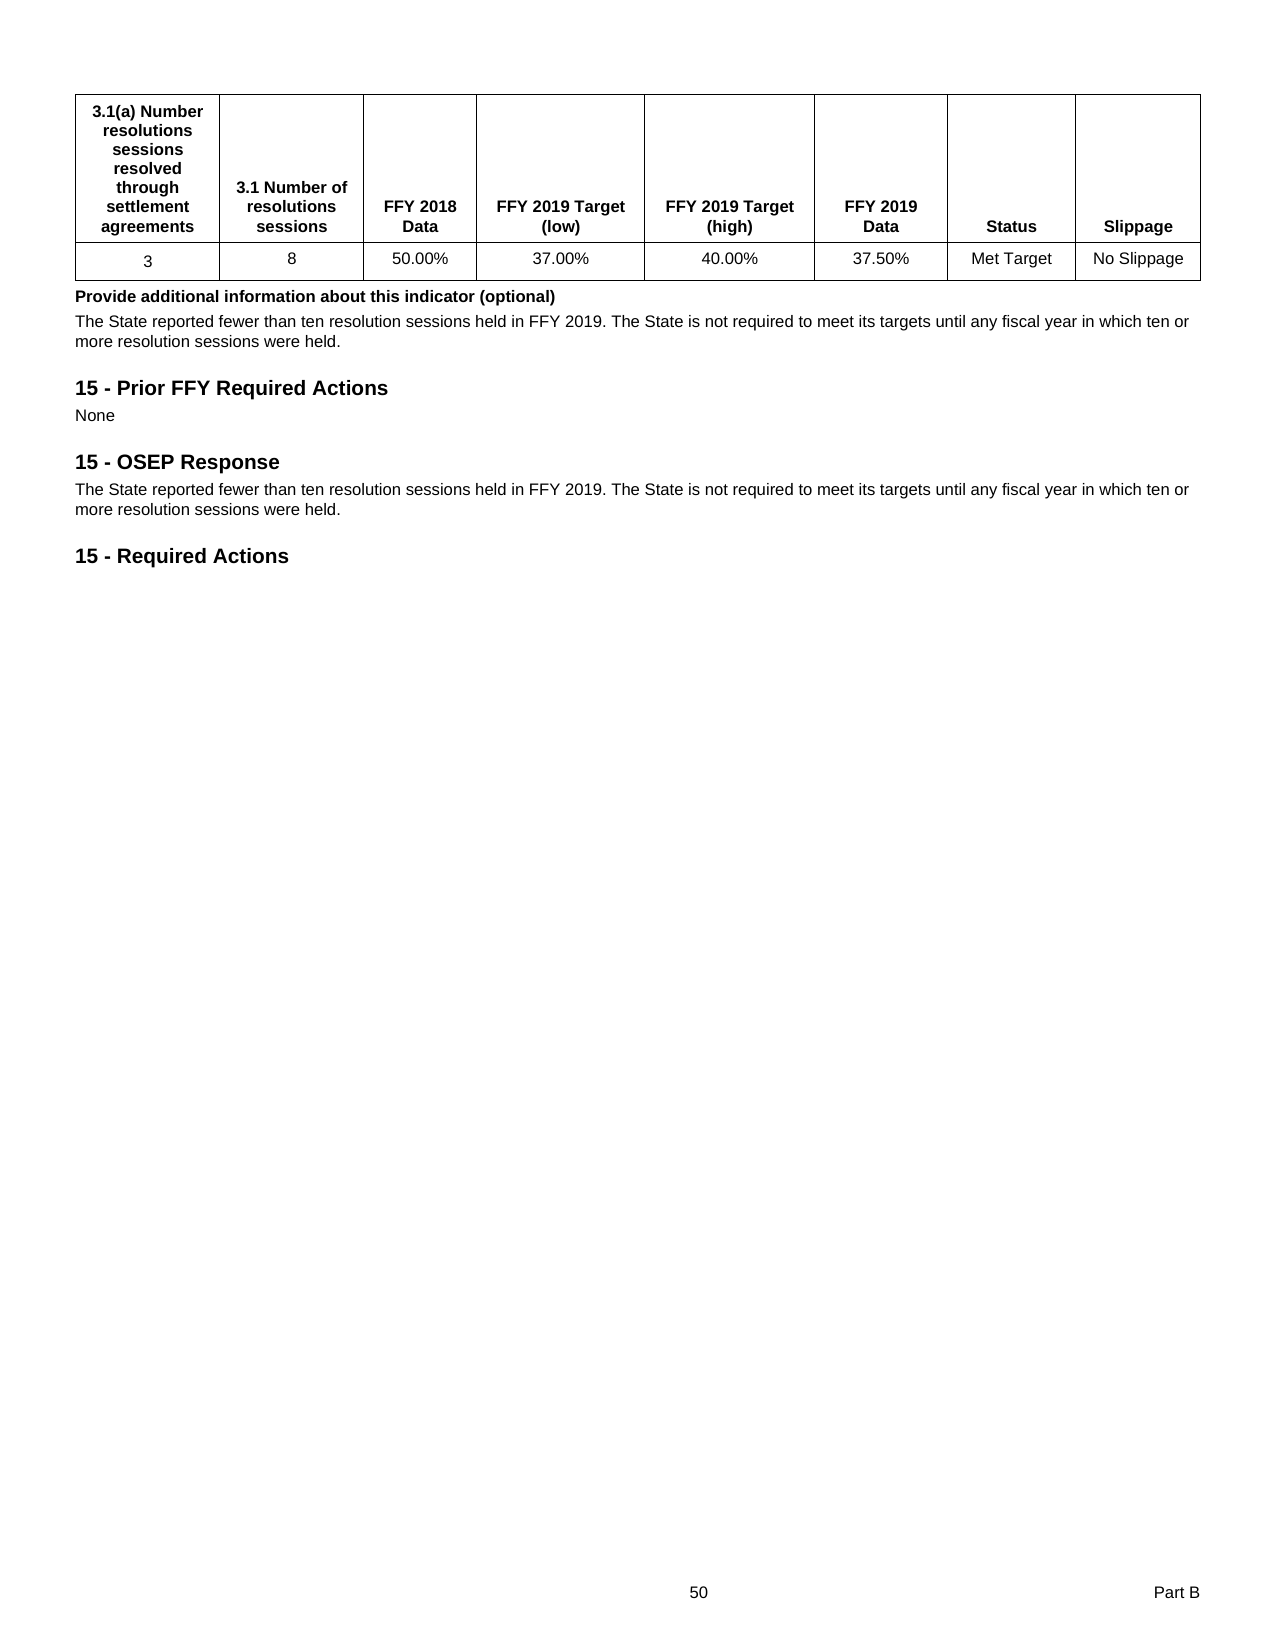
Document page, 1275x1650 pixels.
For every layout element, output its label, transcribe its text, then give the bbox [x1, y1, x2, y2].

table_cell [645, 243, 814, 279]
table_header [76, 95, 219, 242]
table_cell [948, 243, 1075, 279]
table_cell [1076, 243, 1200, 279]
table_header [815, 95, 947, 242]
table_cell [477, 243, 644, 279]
text None [75, 406, 1200, 425]
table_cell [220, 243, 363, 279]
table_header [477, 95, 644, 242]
subtitle 15 - OSEP Response [75, 450, 1200, 474]
subtitle 15 - Required Actions [75, 543, 1200, 567]
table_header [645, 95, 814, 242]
text The State reported fewer than ten resolution sessions held in FFY 2019. The State is not required to meet its targets until any fiscal year in which ten or more resolution sessions were held. [75, 312, 1200, 351]
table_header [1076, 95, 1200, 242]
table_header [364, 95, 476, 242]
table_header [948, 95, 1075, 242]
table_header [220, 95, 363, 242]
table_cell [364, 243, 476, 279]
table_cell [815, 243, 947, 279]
text The State reported fewer than ten resolution sessions held in FFY 2019. The State is not required to meet its targets until any fiscal year in which ten or more resolution sessions were held. [75, 480, 1200, 518]
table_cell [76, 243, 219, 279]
subtitle 15 - Prior FFY Required Actions [75, 376, 1200, 399]
text Provide additional information about this indicator (optional) [75, 287, 1200, 306]
